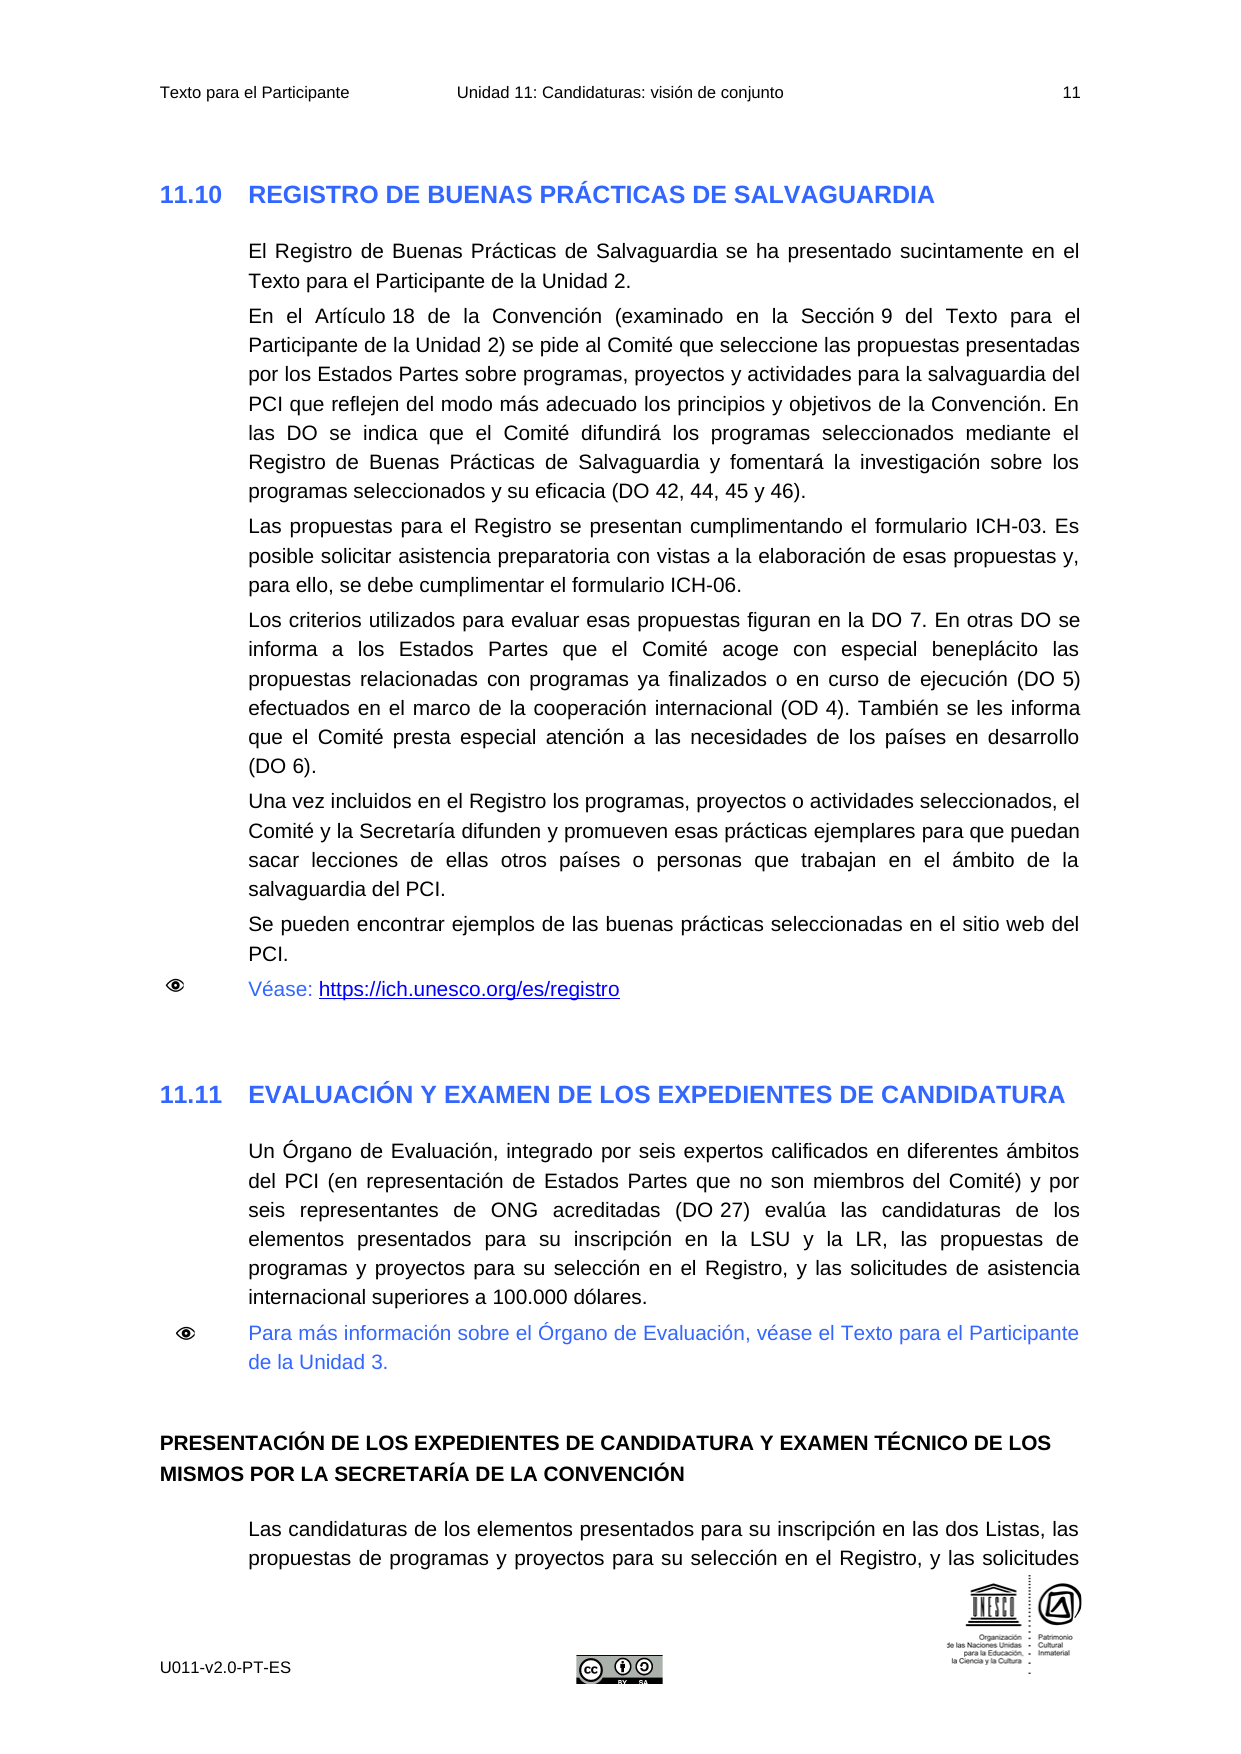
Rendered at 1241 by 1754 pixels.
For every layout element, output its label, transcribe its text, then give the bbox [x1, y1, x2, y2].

picture [575, 1655, 663, 1684]
text 11.10 REGISTRO DE BUENAS PRÁCTICAS DE SALVAGUARDIA [159, 177, 1081, 211]
text 11.11 EVALUACIÓN Y EXAMEN DE LOS EXPEDIENTES DE CANDIDATURA [159, 1077, 1081, 1111]
picture [165, 972, 184, 995]
text El Registro de Buenas Prácticas de Salvaguardia se ha presentado sucintamente en el Texto para el Participante de la Unidad 2. [248, 236, 1081, 294]
text Las propuestas para el Registro se presentan cumplimentando el formulario ICH-03. Es posible solicitar asistencia preparatoria con vistas a la elaboración de esas propuestas y, para ello, se debe cumplimentar el formulario ICH-06. [248, 511, 1081, 598]
picture [946, 1575, 1082, 1674]
text Un Órgano de Evaluación, integrado por seis expertos calificados en diferentes ámbitos del PCI (en representación de Estados Partes que no son miembros del Comité) y por seis representantes de ONG acreditadas (DO 27) evalúa las candidaturas de los elementos presentados para su inscripción en la LSU y la LR, las propuestas de programas y proyectos para su selección en el Registro, y las solicitudes de asistencia internacional superiores a 100.000 dólares. [248, 1136, 1081, 1311]
subtitle Presentación de los expedientes de candidatura y examen técnico de los mismos por la Secretaría de la Convención [159, 1425, 1081, 1488]
picture [176, 1320, 195, 1343]
text Véase: https://ich.unesco.org/es/registro [248, 973, 1081, 1002]
text Los criterios utilizados para evaluar esas propuestas figuran en la DO 7. En otras DO se informa a los Estados Partes que el Comité acoge con especial beneplácito las propuestas relacionadas con programas ya finalizados o en curso de ejecución (DO 5) efectuados en el marco de la cooperación internacional (OD 4). También se les informa que el Comité presta especial atención a las necesidades de los países en desarrollo (DO 6). [248, 604, 1081, 779]
text Una vez incluidos en el Registro los programas, proyectos o actividades seleccionados, el Comité y la Secretaría difunden y promueven esas prácticas ejemplares para que puedan sacar lecciones de ellas otros países o personas que trabajan en el ámbito de la salvaguardia del PCI. [248, 786, 1081, 902]
text Para más información sobre el Órgano de Evaluación, véase el Texto para el Participante de la Unidad 3. [248, 1317, 1081, 1375]
text Se pueden encontrar ejemplos de las buenas prácticas seleccionadas en el sitio web del PCI. [248, 908, 1081, 967]
text En el Artículo 18 de la Convención (examinado en la Sección 9 del Texto para el Participante de la Unidad 2) se pide al Comité que seleccione las propuestas presentadas por los Estados Partes sobre programas, proyectos y actividades para la salvaguardia del PCI que reflejen del modo más adecuado los principios y objetivos de la Convención. En las DO se indica que el Comité difundirá los programas seleccionados mediante el Registro de Buenas Prácticas de Salvaguardia y fomentará la investigación sobre los programas seleccionados y su eficacia (DO 42, 44, 45 y 46). [248, 300, 1081, 504]
